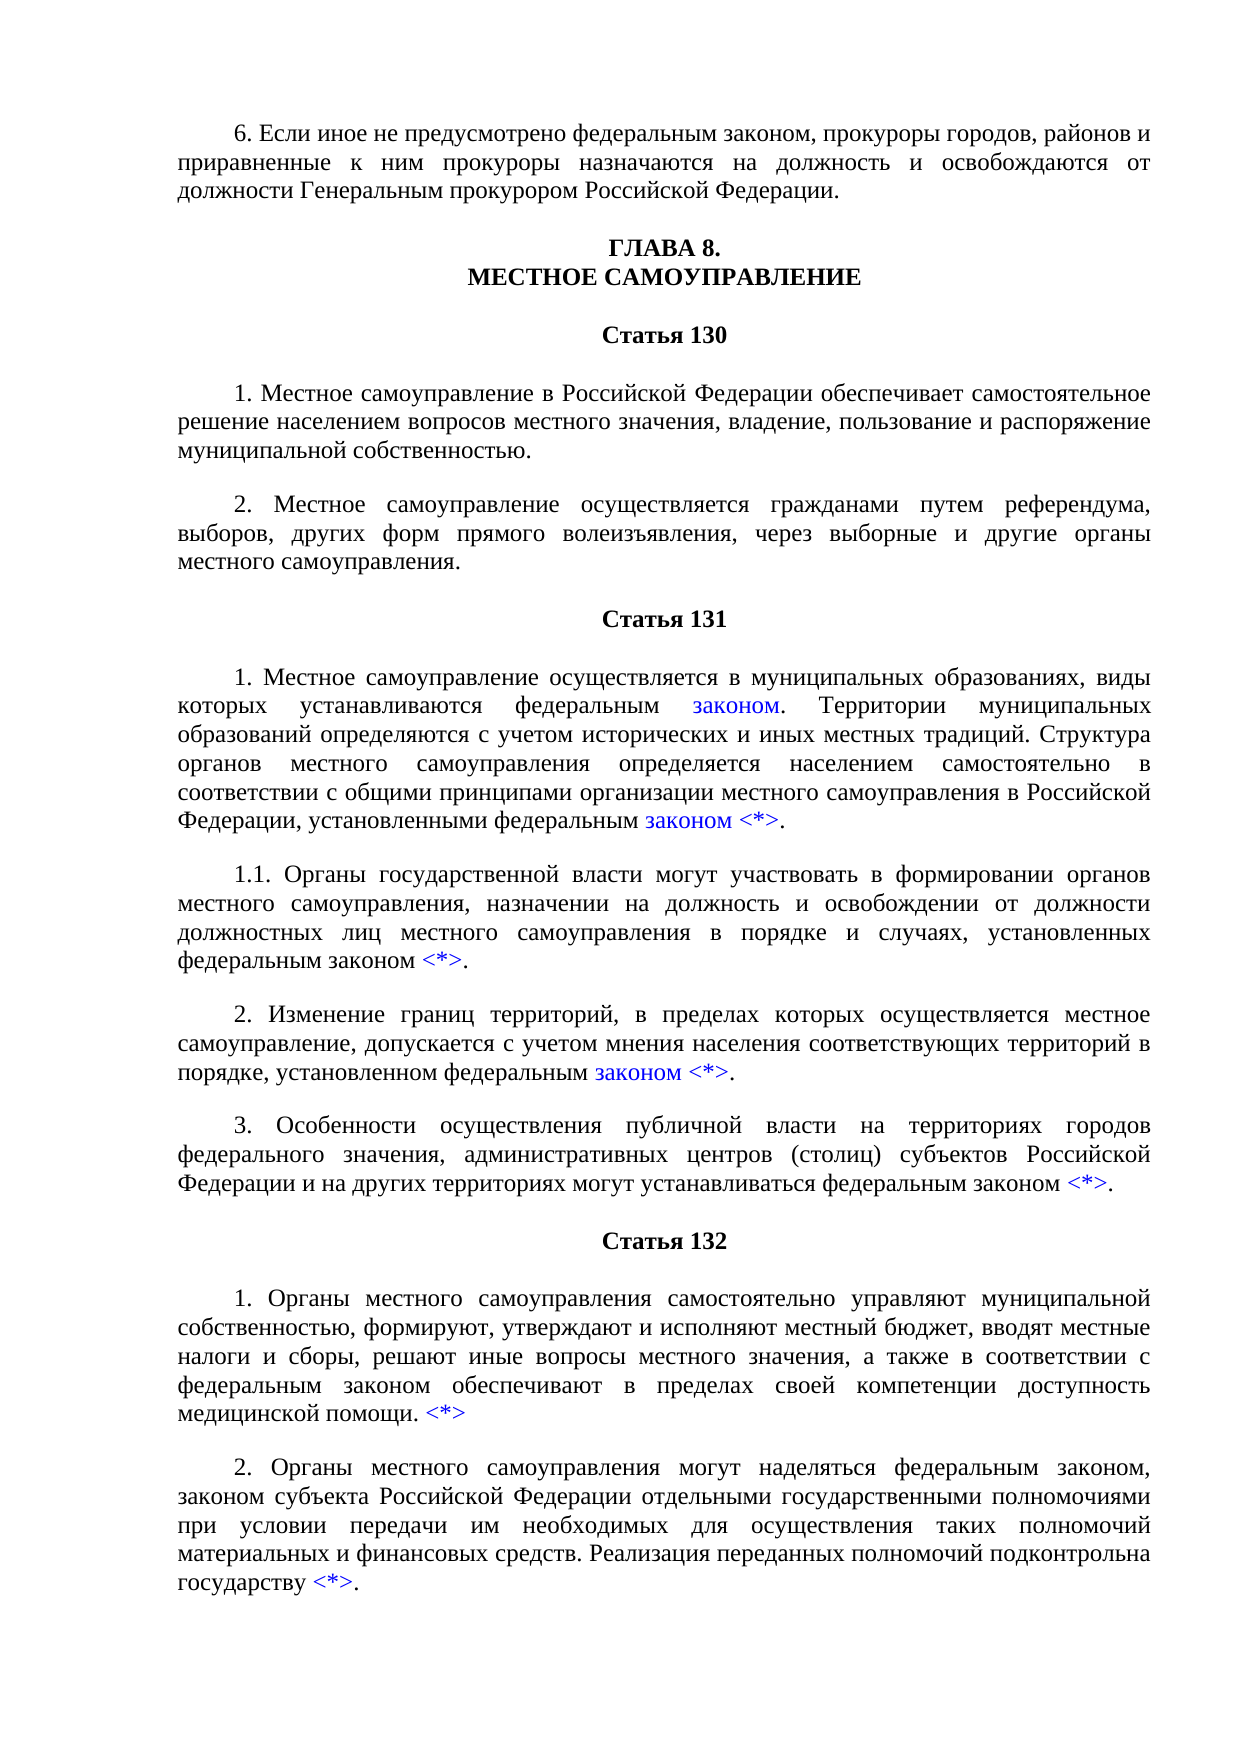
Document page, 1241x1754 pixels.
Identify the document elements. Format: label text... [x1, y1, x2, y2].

text ГЛАВА 8. [177, 233, 1152, 262]
text 2. Местное самоуправление осуществляется гражданами путем референдума, выборов, других форм прямого волеизъявления, через выборные и другие органы местного самоуправления. [177, 489, 1152, 575]
text 2. Органы местного самоуправления могут наделяться федеральным законом, законом субъекта Российской Федерации отдельными государственными полномочиями при условии передачи им необходимых для осуществления таких полномочий материальных и финансовых средств. Реализация переданных полномочий подконтрольна государству <*>. [177, 1452, 1152, 1596]
text МЕСТНОЕ САМОУПРАВЛЕНИЕ [177, 262, 1152, 291]
text 1. Местное самоуправление осуществляется в муниципальных образованиях, виды которых устанавливаются федеральным законом. Территории муниципальных образований определяются с учетом исторических и иных местных традиций. Структура органов местного самоуправления определяется населением самостоятельно в соответствии с общими принципами организации местного самоуправления в Российской Федерации, установленными федеральным законом <*>. [177, 662, 1152, 834]
text Статья 132 [177, 1226, 1152, 1254]
text 6. Если иное не предусмотрено федеральным законом, прокуроры городов, районов и приравненные к ним прокуроры назначаются на должность и освобождаются от должности Генеральным прокурором Российской Федерации. [177, 118, 1152, 204]
text 3. Особенности осуществления публичной власти на территориях городов федерального значения, административных центров (столиц) субъектов Российской Федерации и на других территориях могут устанавливаться федеральным законом <*>. [177, 1111, 1152, 1197]
text 1. Местное самоуправление в Российской Федерации обеспечивает самостоятельное решение населением вопросов местного значения, владение, пользование и распоряжение муниципальной собственностью. [177, 378, 1152, 464]
text Статья 130 [177, 320, 1152, 349]
text 2. Изменение границ территорий, в пределах которых осуществляется местное самоуправление, допускается с учетом мнения населения соответствующих территорий в порядке, установленном федеральным законом <*>. [177, 999, 1152, 1086]
text Статья 131 [177, 604, 1152, 633]
text 1. Органы местного самоуправления самостоятельно управляют муниципальной собственностью, формируют, утверждают и исполняют местный бюджет, вводят местные налоги и сборы, решают иные вопросы местного значения, а также в соответствии с федеральным законом обеспечивают в пределах своей компетенции доступность медицинской помощи. <*> [177, 1283, 1152, 1427]
text 1.1. Органы государственной власти могут участвовать в формировании органов местного самоуправления, назначении на должность и освобождении от должности должностных лиц местного самоуправления в порядке и случаях, установленных федеральным законом <*>. [177, 859, 1152, 974]
